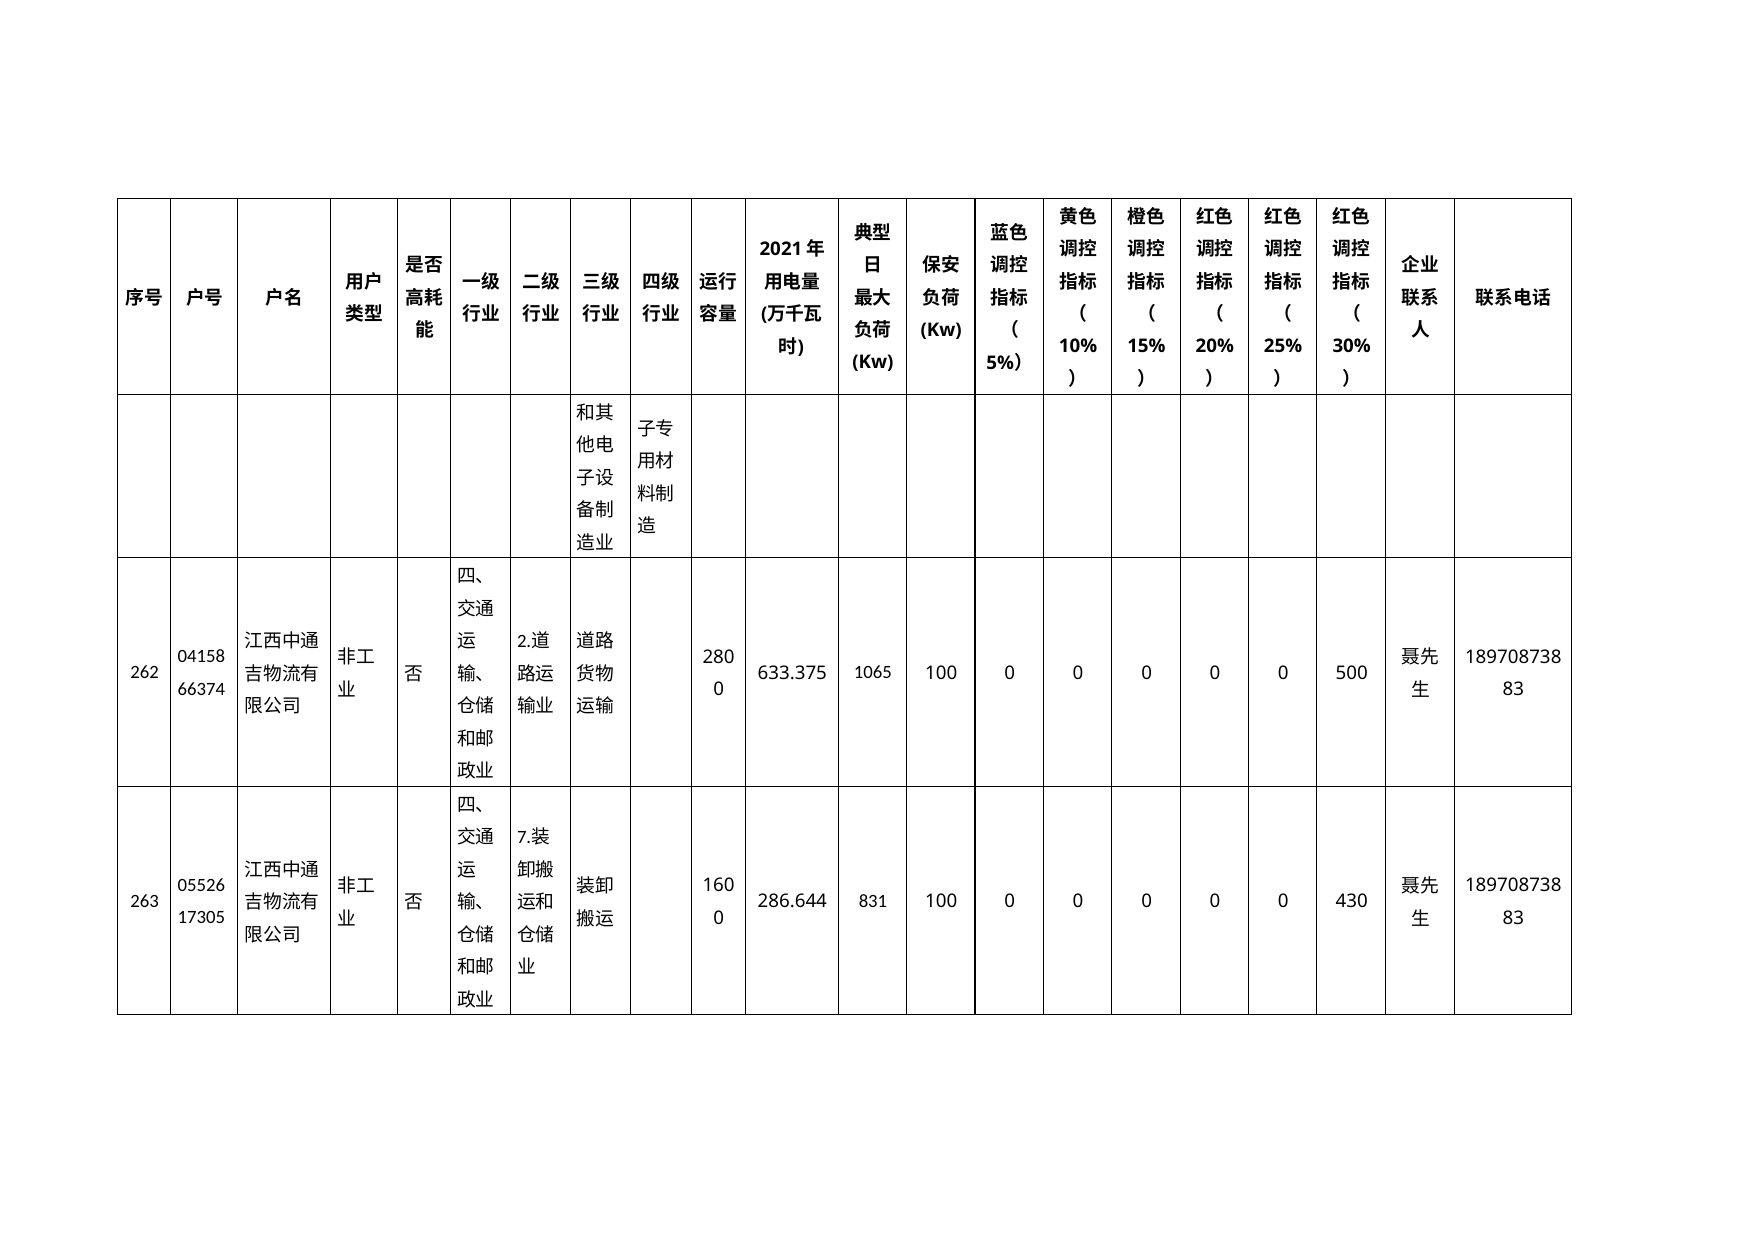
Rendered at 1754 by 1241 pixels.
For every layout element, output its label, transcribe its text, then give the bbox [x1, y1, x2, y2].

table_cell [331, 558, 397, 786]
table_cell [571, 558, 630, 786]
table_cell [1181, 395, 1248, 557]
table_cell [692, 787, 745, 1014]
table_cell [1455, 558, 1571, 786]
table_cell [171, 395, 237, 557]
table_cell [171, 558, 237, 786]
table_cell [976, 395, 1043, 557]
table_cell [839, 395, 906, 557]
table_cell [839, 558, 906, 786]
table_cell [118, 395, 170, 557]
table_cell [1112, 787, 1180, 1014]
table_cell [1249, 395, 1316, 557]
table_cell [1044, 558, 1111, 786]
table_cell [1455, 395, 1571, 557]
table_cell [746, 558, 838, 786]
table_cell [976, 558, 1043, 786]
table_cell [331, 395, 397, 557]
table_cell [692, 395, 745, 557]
table_header 三级 行业 [571, 199, 630, 394]
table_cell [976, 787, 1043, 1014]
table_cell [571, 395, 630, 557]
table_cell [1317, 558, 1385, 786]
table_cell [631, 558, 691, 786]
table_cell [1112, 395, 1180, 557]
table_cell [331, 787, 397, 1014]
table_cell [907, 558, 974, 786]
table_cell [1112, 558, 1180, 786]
table_header 橙色 调控 指标 （15%） [1112, 199, 1180, 394]
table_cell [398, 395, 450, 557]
table_header 红色 调控 指标 （25%） [1249, 199, 1316, 394]
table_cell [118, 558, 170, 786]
table_header 四级 行业 [631, 199, 691, 394]
table_header 户名 [238, 199, 330, 394]
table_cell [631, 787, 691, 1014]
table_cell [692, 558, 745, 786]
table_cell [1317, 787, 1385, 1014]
table_header 用户 类型 [331, 199, 397, 394]
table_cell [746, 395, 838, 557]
table_header 联系电话 [1455, 199, 1571, 394]
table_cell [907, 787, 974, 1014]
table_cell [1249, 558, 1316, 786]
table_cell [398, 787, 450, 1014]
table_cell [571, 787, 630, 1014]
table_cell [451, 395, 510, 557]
table_header 运行 容量 [692, 199, 745, 394]
table_header 序号 [118, 199, 170, 394]
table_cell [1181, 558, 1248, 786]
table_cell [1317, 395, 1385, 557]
table_header 企业 联系人 [1386, 199, 1454, 394]
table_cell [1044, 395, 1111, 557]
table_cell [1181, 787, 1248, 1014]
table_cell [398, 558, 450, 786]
table_header 蓝色 调控 指标 （5%） [976, 199, 1043, 394]
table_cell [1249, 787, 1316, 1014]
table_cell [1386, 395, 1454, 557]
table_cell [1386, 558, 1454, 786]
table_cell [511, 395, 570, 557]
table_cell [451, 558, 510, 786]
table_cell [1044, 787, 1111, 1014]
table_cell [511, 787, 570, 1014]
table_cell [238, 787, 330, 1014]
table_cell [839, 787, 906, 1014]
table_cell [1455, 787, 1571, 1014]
table_header 红色 调控 指标 （30%） [1317, 199, 1385, 394]
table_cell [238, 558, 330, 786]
table_header 户号 [171, 199, 237, 394]
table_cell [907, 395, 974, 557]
table_header 二级 行业 [511, 199, 570, 394]
table_header 保安 负荷 (Kw) [907, 199, 974, 394]
table_header 红色 调控 指标 （20%） [1181, 199, 1248, 394]
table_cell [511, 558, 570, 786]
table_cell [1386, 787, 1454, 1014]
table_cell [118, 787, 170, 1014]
table_header 黄色 调控 指标 （10%） [1044, 199, 1111, 394]
table_header 典型日 最大 负荷 (Kw) [839, 199, 906, 394]
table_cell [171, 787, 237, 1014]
table_header 一级 行业 [451, 199, 510, 394]
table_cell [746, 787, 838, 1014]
table_header 是否 高耗能 [398, 199, 450, 394]
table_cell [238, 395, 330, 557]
table_header 2021年 用电量 (万千瓦时) [746, 199, 838, 394]
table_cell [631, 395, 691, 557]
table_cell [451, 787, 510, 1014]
